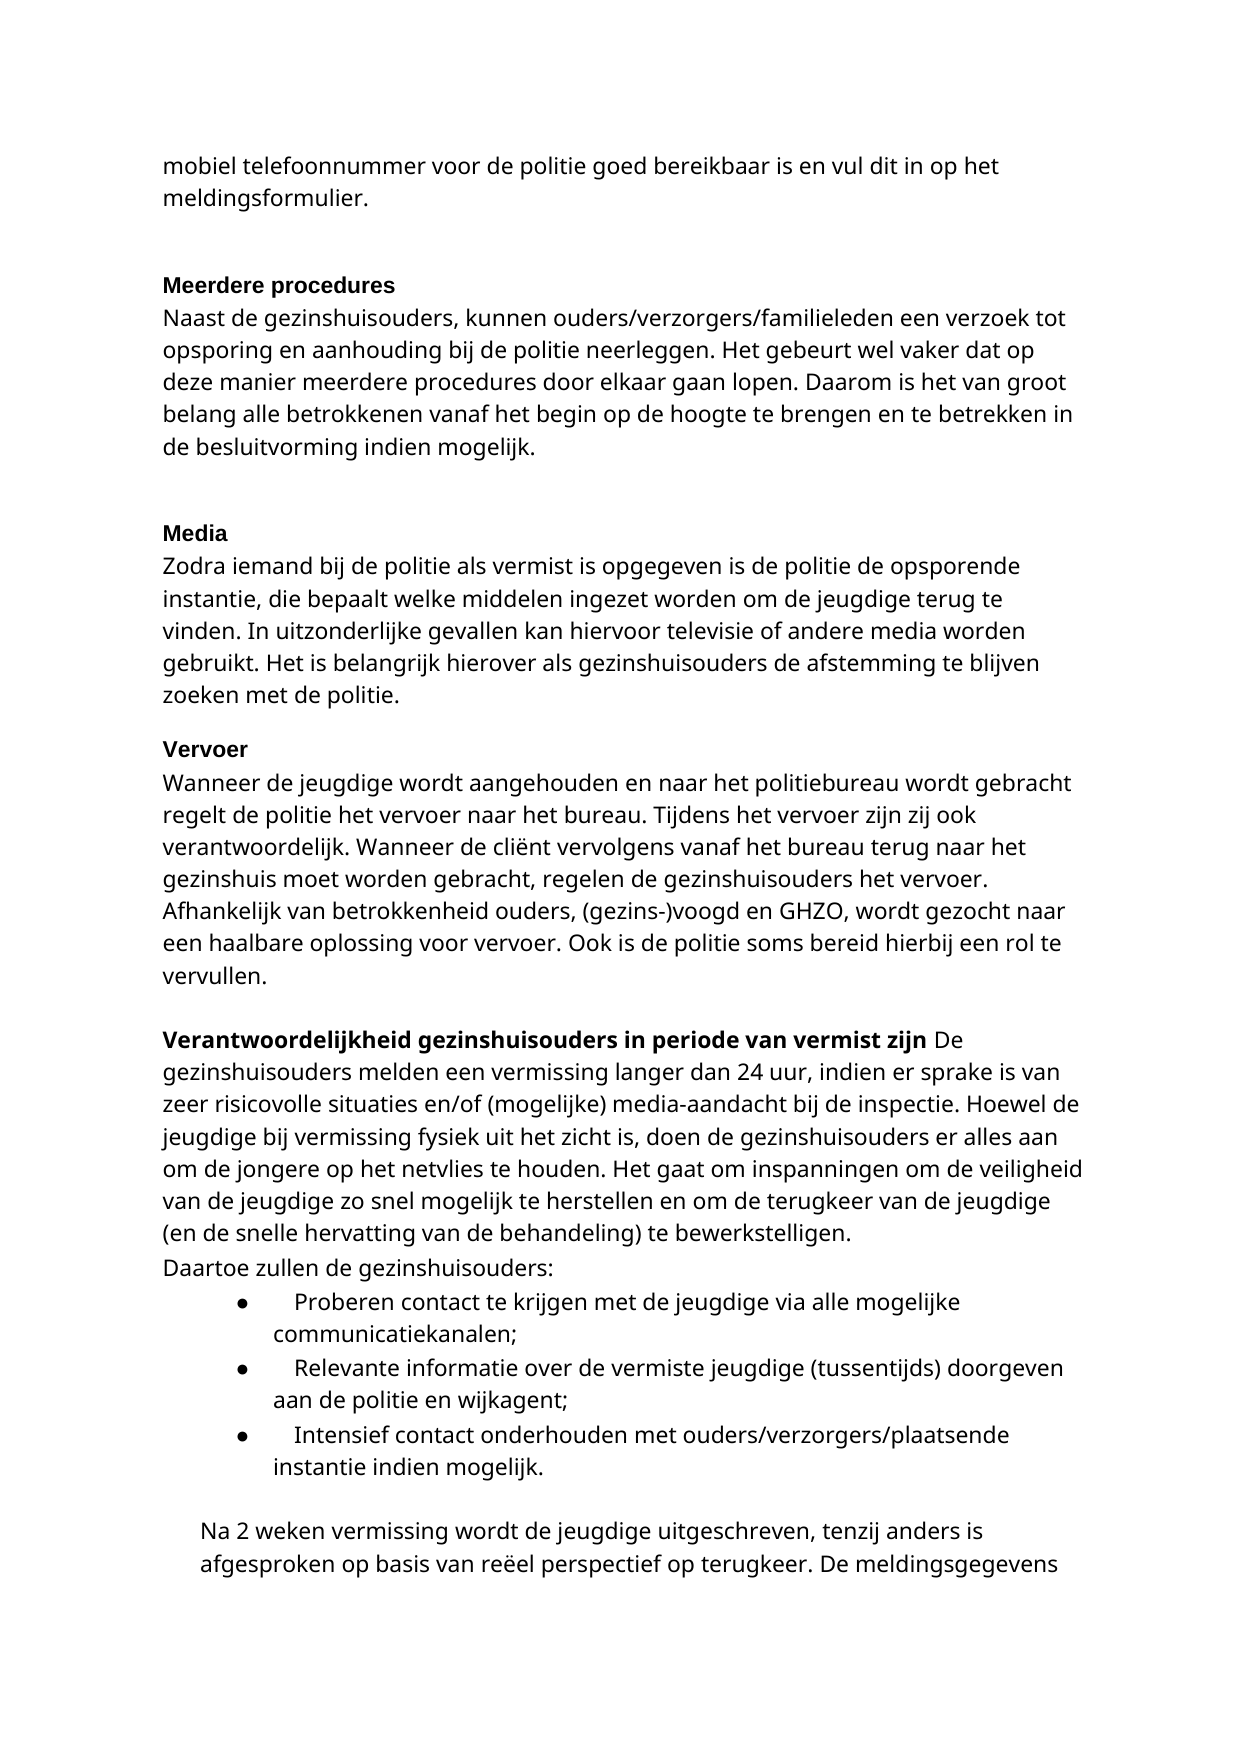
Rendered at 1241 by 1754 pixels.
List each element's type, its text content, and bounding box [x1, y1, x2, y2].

text Verantwoordelijkheid gezinshuisouders in periode van vermist zijn De gezinshuisouders melden een vermissing langer dan 24 uur, indien er sprake is van zeer risicovolle situaties en/of (mogelijke) media-aandacht bij de inspectie. Hoewel de jeugdige bij vermissing fysiek uit het zicht is, doen de gezinshuisouders er alles aan om de jongere op het netvlies te houden. Het gaat om inspanningen om de veiligheid van de jeugdige zo snel mogelijk te herstellen en om de terugkeer van de jeugdige (en de snelle hervatting van de behandeling) te bewerkstelligen. [162, 1024, 1084, 1248]
text Zodra iemand bij de politie als vermist is opgegeven is de politie de opsporende instantie, die bepaalt welke middelen ingezet worden om de jeugdige terug te vinden. In uitzonderlijke gevallen kan hiervoor televisie of andere media worden gebruikt. Het is belangrijk hierover als gezinshuisouders de afstemming te blijven zoeken met de politie. [162, 550, 1084, 710]
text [162, 150, 1071, 213]
text ● Intensief contact onderhouden met ouders/verzorgers/plaatsende instantie indien mogelijk. [235, 1419, 1084, 1482]
text Naast de gezinshuisouders, kunnen ouders/verzorgers/familieleden een verzoek tot opsporing en aanhouding bij de politie neerleggen. Het gebeurt wel vaker dat op deze manier meerdere procedures door elkaar gaan lopen. Daarom is het van groot belang alle betrokkenen vanaf het begin op de hoogte te brengen en te betrekken in de besluitvorming indien mogelijk. [162, 302, 1084, 462]
subtitle Media [162, 520, 1017, 546]
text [200, 1515, 1084, 1579]
text Wanneer de jeugdige wordt aangehouden en naar het politiebureau wordt gebracht regelt de politie het vervoer naar het bureau. Tijdens het vervoer zijn zij ook verantwoordelijk. Wanneer de cliënt vervolgens vanaf het bureau terug naar het gezinshuis moet worden gebracht, regelen de gezinshuisouders het vervoer. Afhankelijk van betrokkenheid ouders, (gezins-)voogd en GHZO, wordt gezocht naar een haalbare oplossing voor vervoer. Ook is de politie soms bereid hierbij een rol te vervullen. [162, 766, 1084, 991]
text ● Proberen contact te krijgen met de jeugdige via alle mogelijke communicatiekanalen; [235, 1286, 1084, 1349]
subtitle Vervoer [162, 736, 1017, 763]
text ● Relevante informatie over de vermiste jeugdige (tussentijds) doorgeven aan de politie en wijkagent; [235, 1352, 1084, 1416]
subtitle Meerdere procedures [162, 272, 1017, 298]
text Daartoe zullen de gezinshuisouders: [162, 1251, 1084, 1283]
